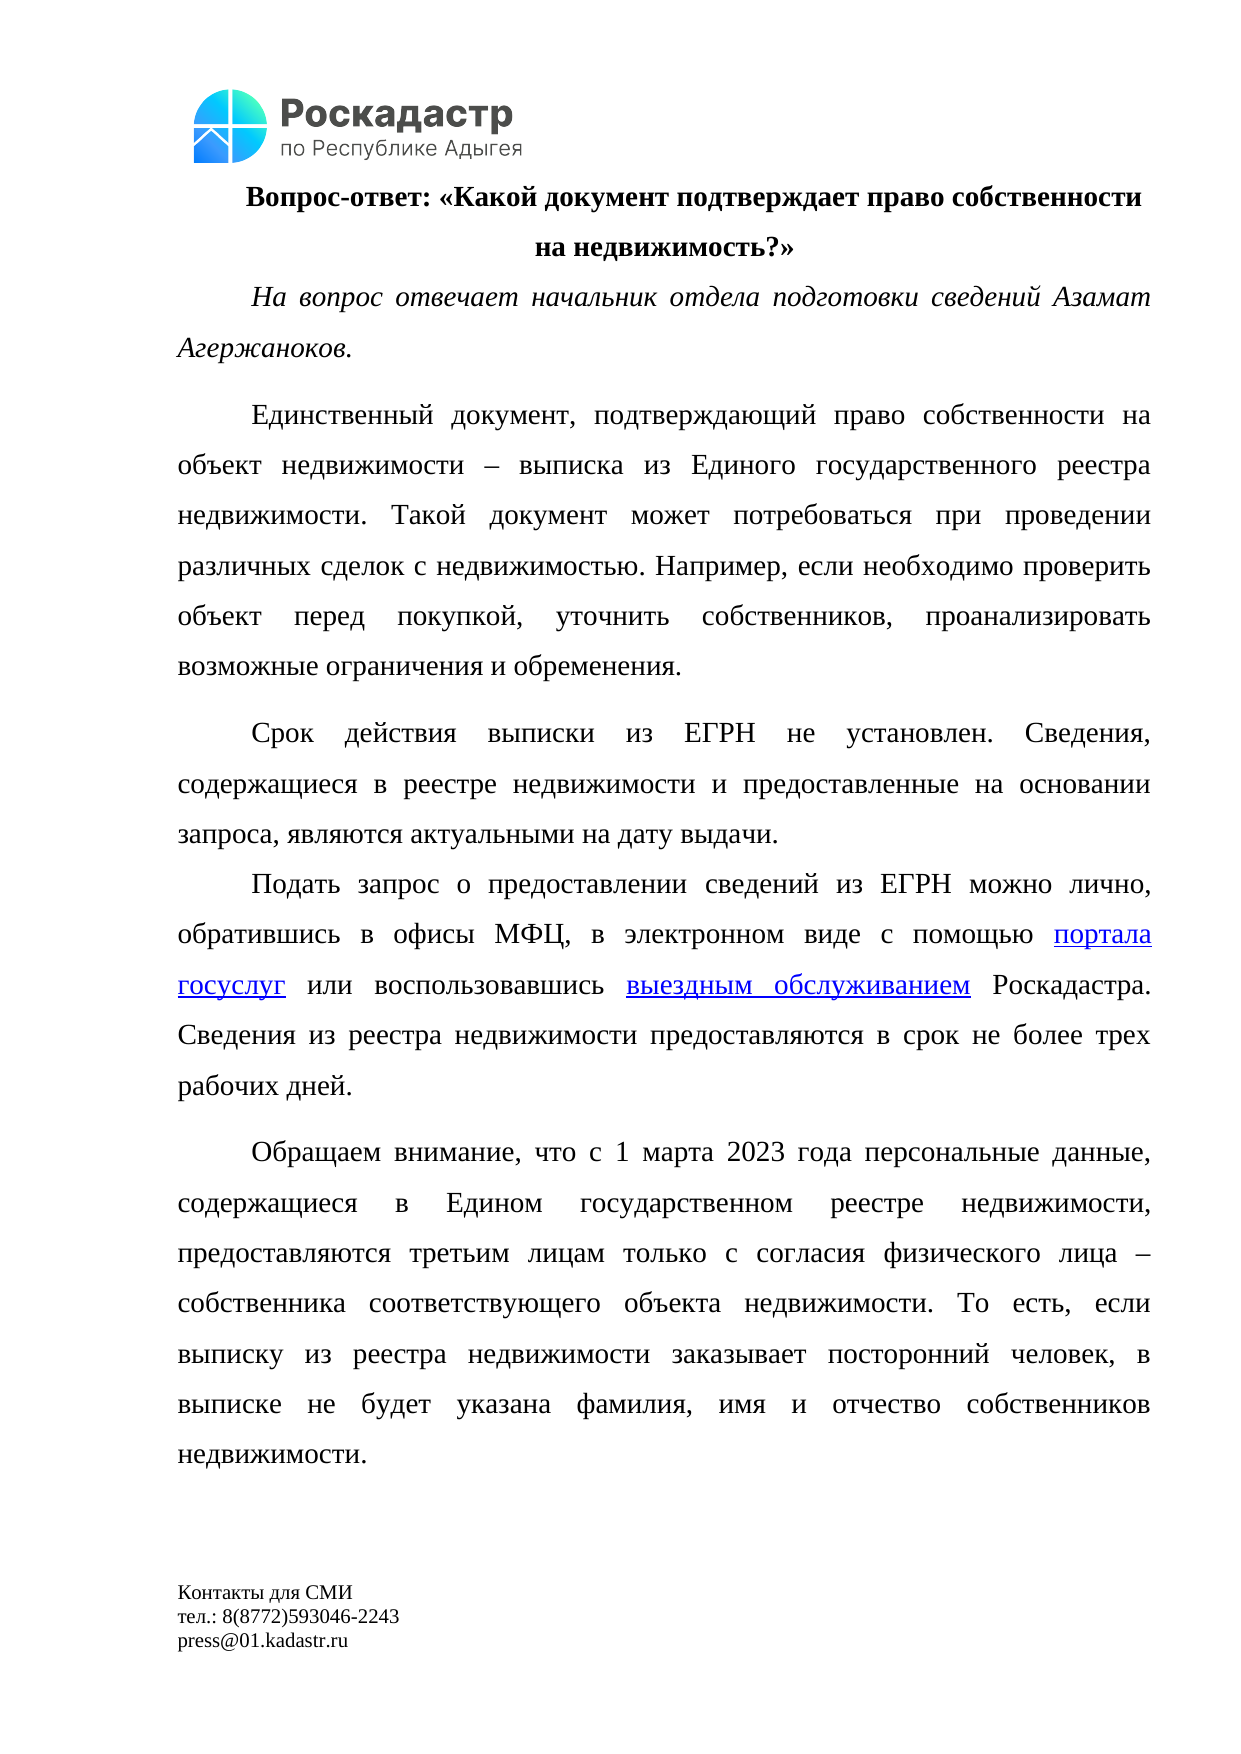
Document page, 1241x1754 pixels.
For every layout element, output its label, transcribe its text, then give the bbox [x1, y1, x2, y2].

text Подать запрос о предоставлении сведений из ЕГРН можно лично, обратившись в офисы МФЦ, в электронном виде с помощью портала госуслуг или воспользовавшись выездным обслуживанием Роскадастра. Сведения из реестра недвижимости предоставляются в срок не более трех рабочих дней. [177, 866, 1152, 1101]
text На вопрос отвечает начальник отдела подготовки сведений Азамат Агержаноков. [177, 279, 1152, 363]
text Вопрос-ответ: «Какой документ подтверждает право собственности на недвижимость?» [177, 179, 1152, 263]
text Единственный документ, подтверждающий право собственности на объект недвижимости – выписка из Единого государственного реестра недвижимости. Такой документ может потребоваться при проведении различных сделок с недвижимостью. Например, если необходимо проверить объект перед покупкой, уточнить собственников, проанализировать возможные ограничения и обременения. [177, 397, 1152, 682]
text Срок действия выписки из ЕГРН не установлен. Сведения, содержащиеся в реестре недвижимости и предоставленные на основании запроса, являются актуальными на дату выдачи. [177, 715, 1152, 849]
picture [177, 73, 546, 179]
text Обращаем внимание, что с 1 марта 2023 года персональные данные, содержащиеся в Едином государственном реестре недвижимости, предоставляются третьим лицам только с согласия физического лица – собственника соответствующего объекта недвижимости. То есть, если выписку из реестра недвижимости заказывает посторонний человек, в выписке не будет указана фамилия, имя и отчество собственников недвижимости. [177, 1134, 1152, 1470]
